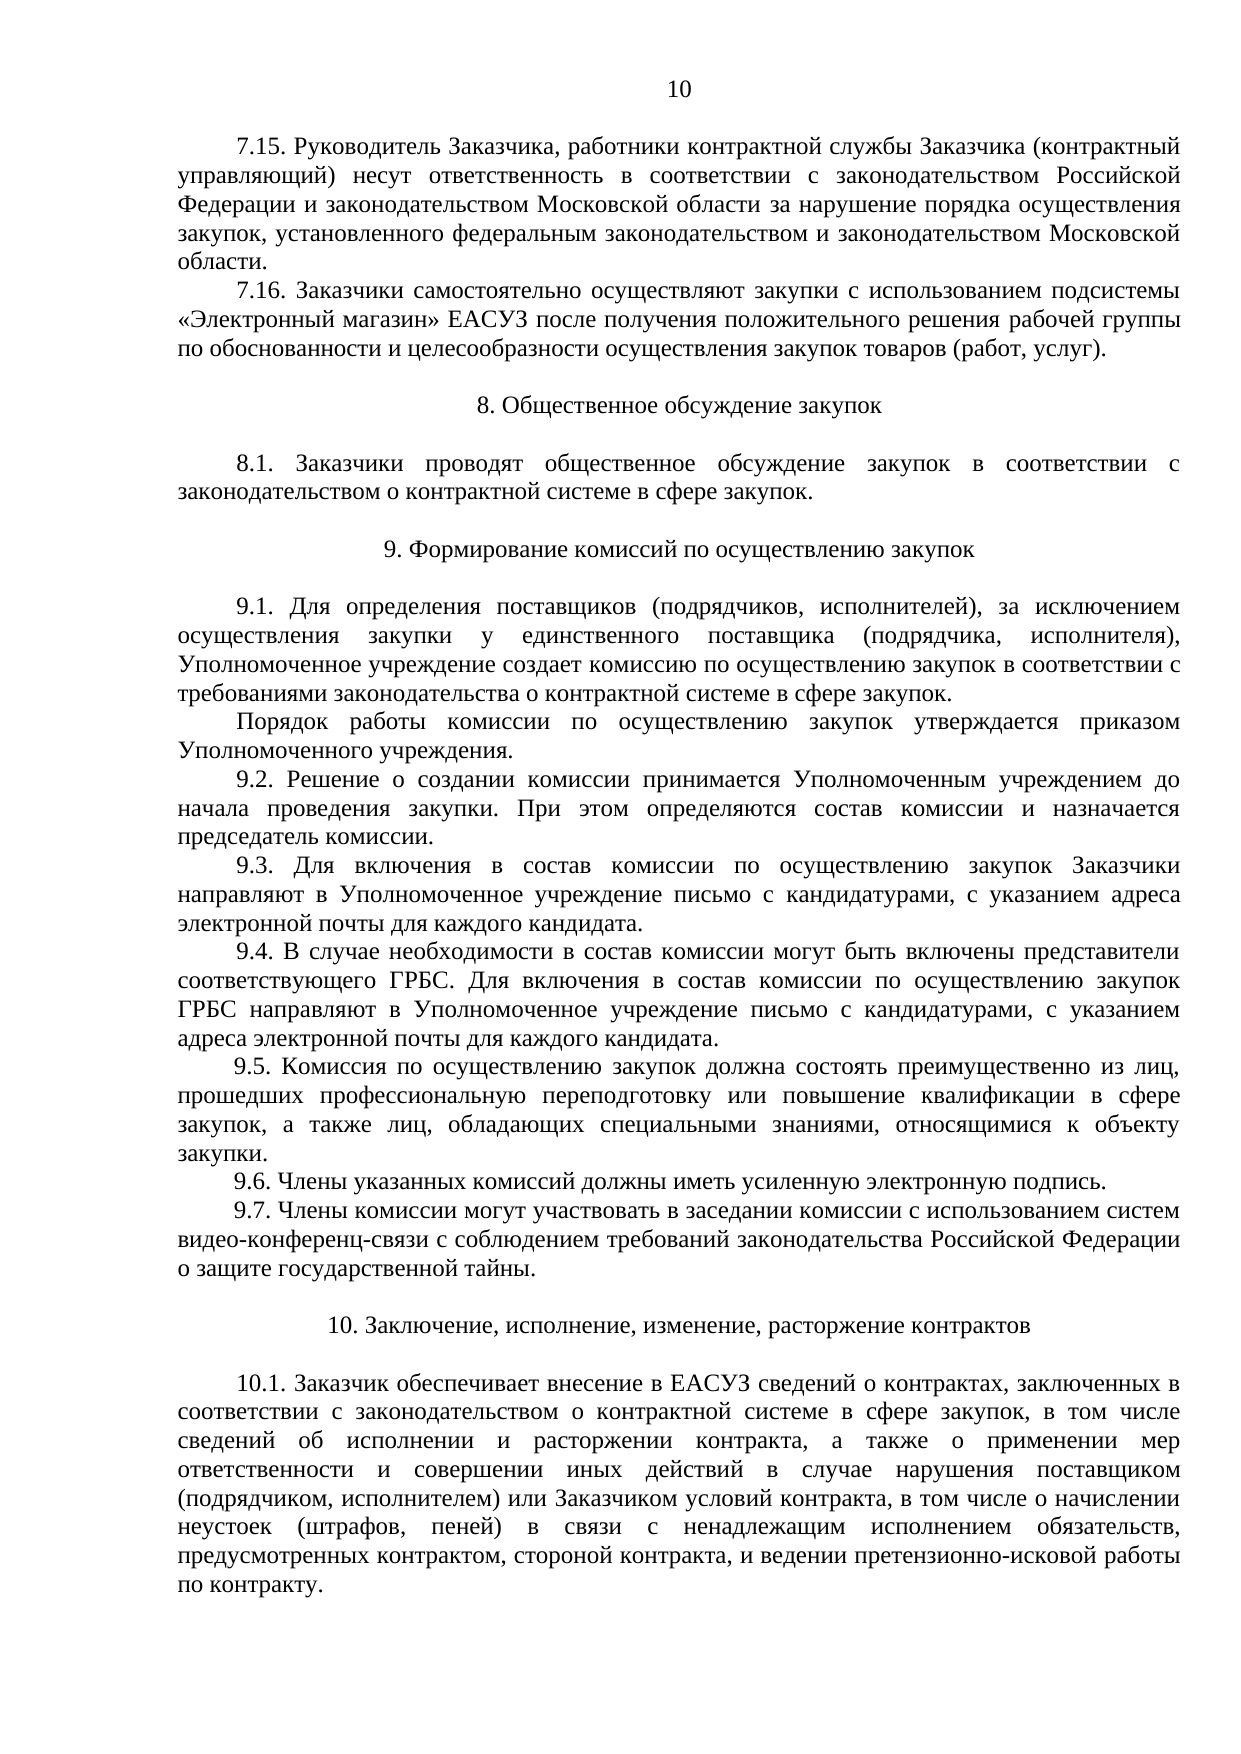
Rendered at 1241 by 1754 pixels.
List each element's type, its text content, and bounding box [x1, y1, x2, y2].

text 9.2. Решение о создании комиссии принимается Уполномоченным учреждением до начала проведения закупки. При этом определяются состав комиссии и назначается председатель комиссии. [177, 764, 1181, 850]
text 9. Формирование комиссий по осуществлению закупок [177, 534, 1181, 563]
text Порядок работы комиссии по осуществлению закупок утверждается приказом Уполномоченного учреждения. [177, 706, 1181, 764]
text 9.6. Члены указанных комиссий должны иметь усиленную электронную подпись. [177, 1166, 1181, 1195]
text 10. Заключение, исполнение, изменение, расторжение контрактов [177, 1310, 1181, 1339]
text 8. Общественное обсуждение закупок [177, 390, 1181, 419]
text 9.3. Для включения в состав комиссии по осуществлению закупок Заказчики направляют в Уполномоченное учреждение письмо с кандидатурами, с указанием адреса электронной почты для каждого кандидата. [177, 850, 1181, 936]
text 9.7. Члены комиссии могут участвовать в заседании комиссии с использованием систем видео-конференц-связи с соблюдением требований законодательства Российской Федерации о защите государственной тайны. [177, 1195, 1181, 1281]
text 8.1. Заказчики проводят общественное обсуждение закупок в соответствии с законодательством о контрактной системе в сфере закупок. [177, 448, 1181, 505]
text 10.1. Заказчик обеспечивает внесение в ЕАСУЗ сведений о контрактах, заключенных в соответствии с законодательством о контрактной системе в сфере закупок, в том числе сведений об исполнении и расторжении контракта, а также о применении мер ответственности и совершении иных действий в случае нарушения поставщиком (подрядчиком, исполнителем) или Заказчиком условий контракта, в том числе о начислении неустоек (штрафов, пеней) в связи с ненадлежащим исполнением обязательств, предусмотренных контрактом, стороной контракта, и ведении претензионно-исковой работы по контракту. [177, 1368, 1181, 1598]
text 9.5. Комиссия по осуществлению закупок должна состоять преимущественно из лиц, прошедших профессиональную переподготовку или повышение квалификации в сфере закупок, а также лиц, обладающих специальными знаниями, относящимися к объекту закупки. [177, 1051, 1181, 1166]
text 9.4. В случае необходимости в состав комиссии могут быть включены представители соответствующего ГРБС. Для включения в состав комиссии по осуществлению закупок ГРБС направляют в Уполномоченное учреждение письмо с кандидатурами, с указанием адреса электронной почты для каждого кандидата. [177, 936, 1181, 1051]
text 7.15. Руководитель Заказчика, работники контрактной службы Заказчика (контрактный управляющий) несут ответственность в соответствии с законодательством Российской Федерации и законодательством Московской области за нарушение порядка осуществления закупок, установленного федеральным законодательством и законодательством Московской области. [177, 131, 1181, 275]
text 7.16. Заказчики самостоятельно осуществляют закупки с использованием подсистемы «Электронный магазин» ЕАСУЗ после получения положительного решения рабочей группы по обоснованности и целесообразности осуществления закупок товаров (работ, услуг). [177, 275, 1181, 361]
text 9.1. Для определения поставщиков (подрядчиков, исполнителей), за исключением осуществления закупки у единственного поставщика (подрядчика, исполнителя), Уполномоченное учреждение создает комиссию по осуществлению закупок в соответствии с требованиями законодательства о контрактной системе в сфере закупок. [177, 591, 1181, 706]
